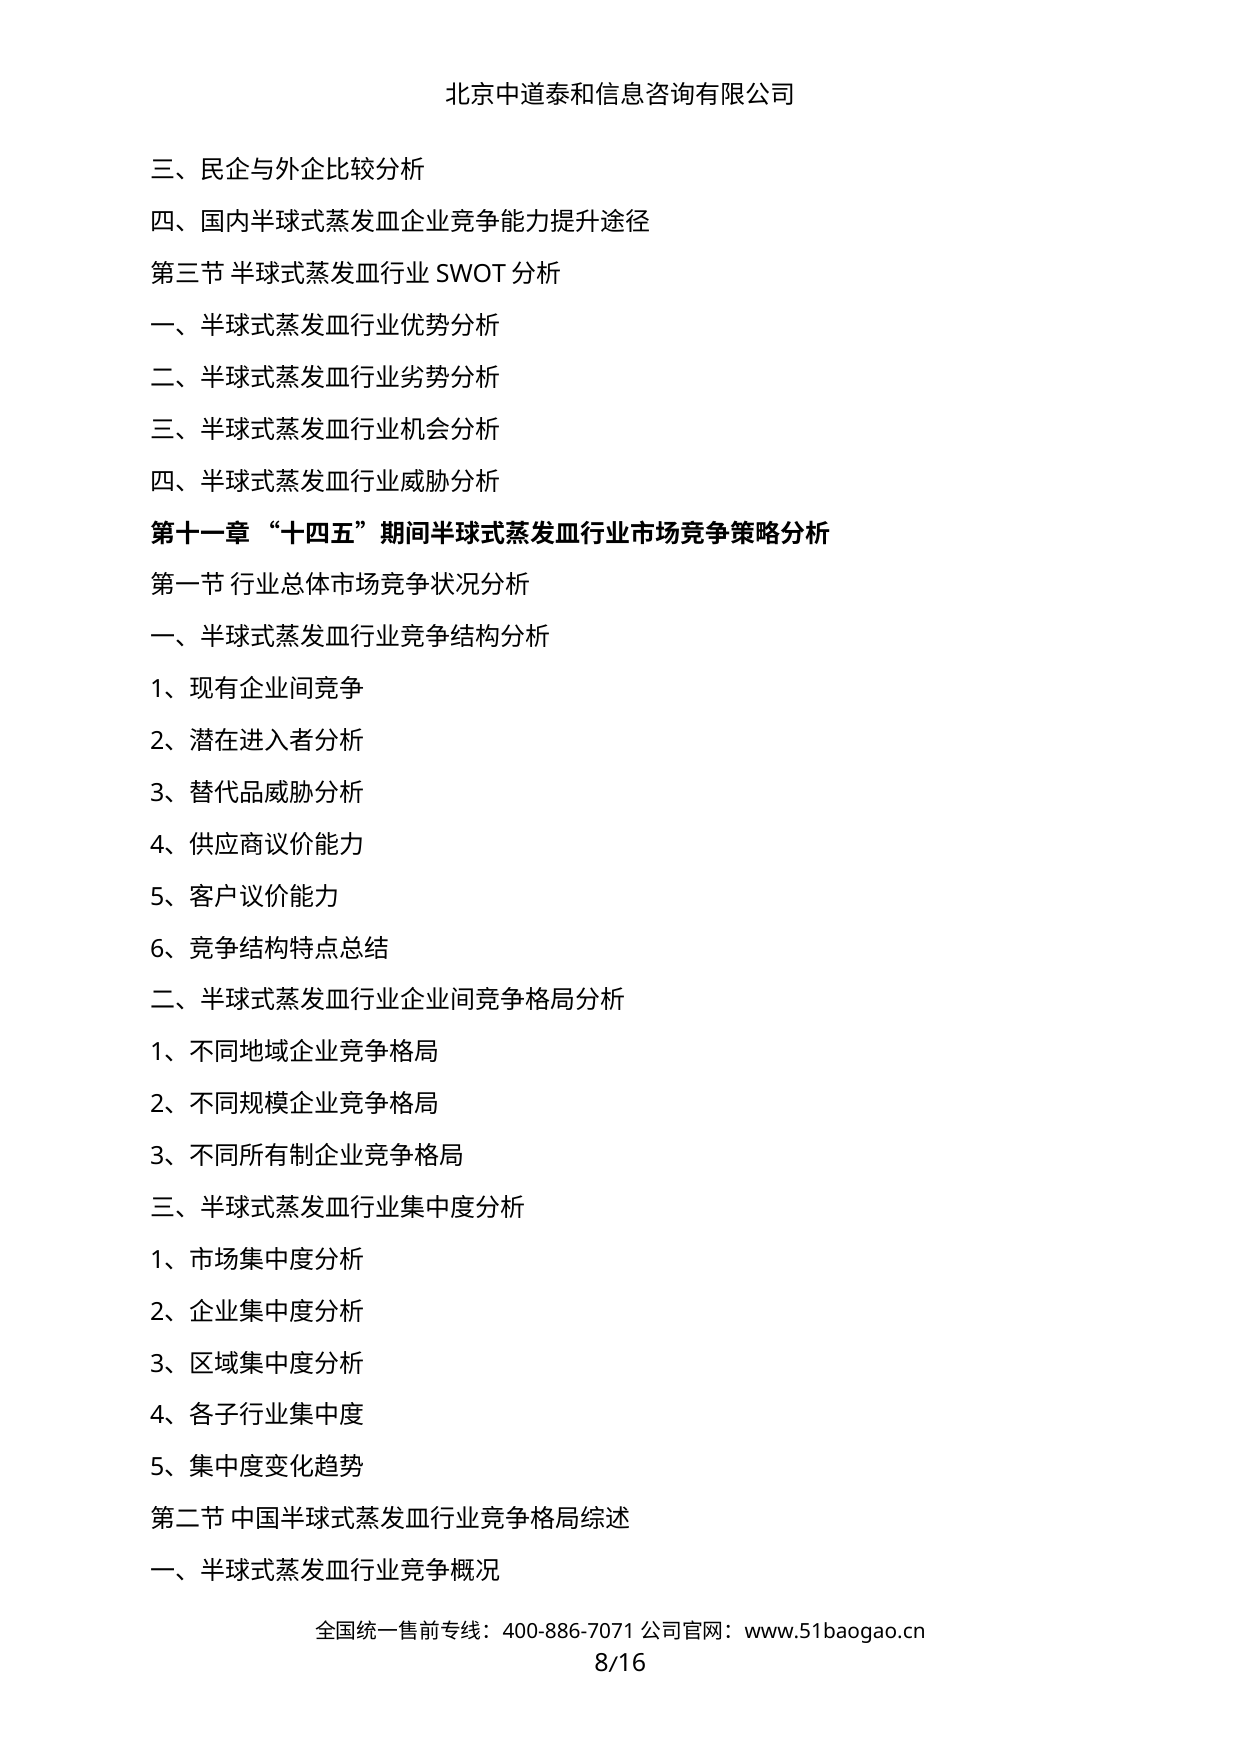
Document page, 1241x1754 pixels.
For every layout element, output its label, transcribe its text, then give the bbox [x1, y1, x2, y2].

text 5、客户议价能力 [150, 876, 1090, 912]
text 二、半球式蒸发皿行业企业间竞争格局分析 [150, 980, 1090, 1016]
text 一、半球式蒸发皿行业优势分析 [150, 306, 1090, 342]
text 5、集中度变化趋势 [150, 1447, 1090, 1483]
text 第三节 半球式蒸发皿行业SWOT分析 [150, 254, 1090, 290]
text 三、半球式蒸发皿行业机会分析 [150, 409, 1090, 446]
text 一、半球式蒸发皿行业竞争结构分析 [150, 617, 1090, 653]
text 第一节 行业总体市场竞争状况分析 [150, 565, 1090, 601]
text 第二节 中国半球式蒸发皿行业竞争格局综述 [150, 1499, 1090, 1535]
text 2、企业集中度分析 [150, 1291, 1090, 1327]
text 三、半球式蒸发皿行业集中度分析 [150, 1187, 1090, 1224]
text 3、不同所有制企业竞争格局 [150, 1136, 1090, 1172]
text 一、半球式蒸发皿行业竞争概况 [150, 1551, 1090, 1587]
text 四、国内半球式蒸发皿企业竞争能力提升途径 [150, 202, 1090, 238]
text 1、不同地域企业竞争格局 [150, 1032, 1090, 1068]
text 3、区域集中度分析 [150, 1343, 1090, 1379]
text 6、竞争结构特点总结 [150, 928, 1090, 964]
text 4、各子行业集中度 [150, 1395, 1090, 1431]
text 4、供应商议价能力 [150, 824, 1090, 861]
text 3、替代品威胁分析 [150, 772, 1090, 809]
text 三、民企与外企比较分析 [150, 150, 1090, 186]
text 1、现有企业间竞争 [150, 669, 1090, 705]
text 第十一章 “十四五”期间半球式蒸发皿行业市场竞争策略分析 [150, 513, 1090, 549]
text 2、潜在进入者分析 [150, 721, 1090, 757]
text 2、不同规模企业竞争格局 [150, 1084, 1090, 1120]
text 四、半球式蒸发皿行业威胁分析 [150, 461, 1090, 497]
text 二、半球式蒸发皿行业劣势分析 [150, 357, 1090, 394]
text 1、市场集中度分析 [150, 1239, 1090, 1276]
